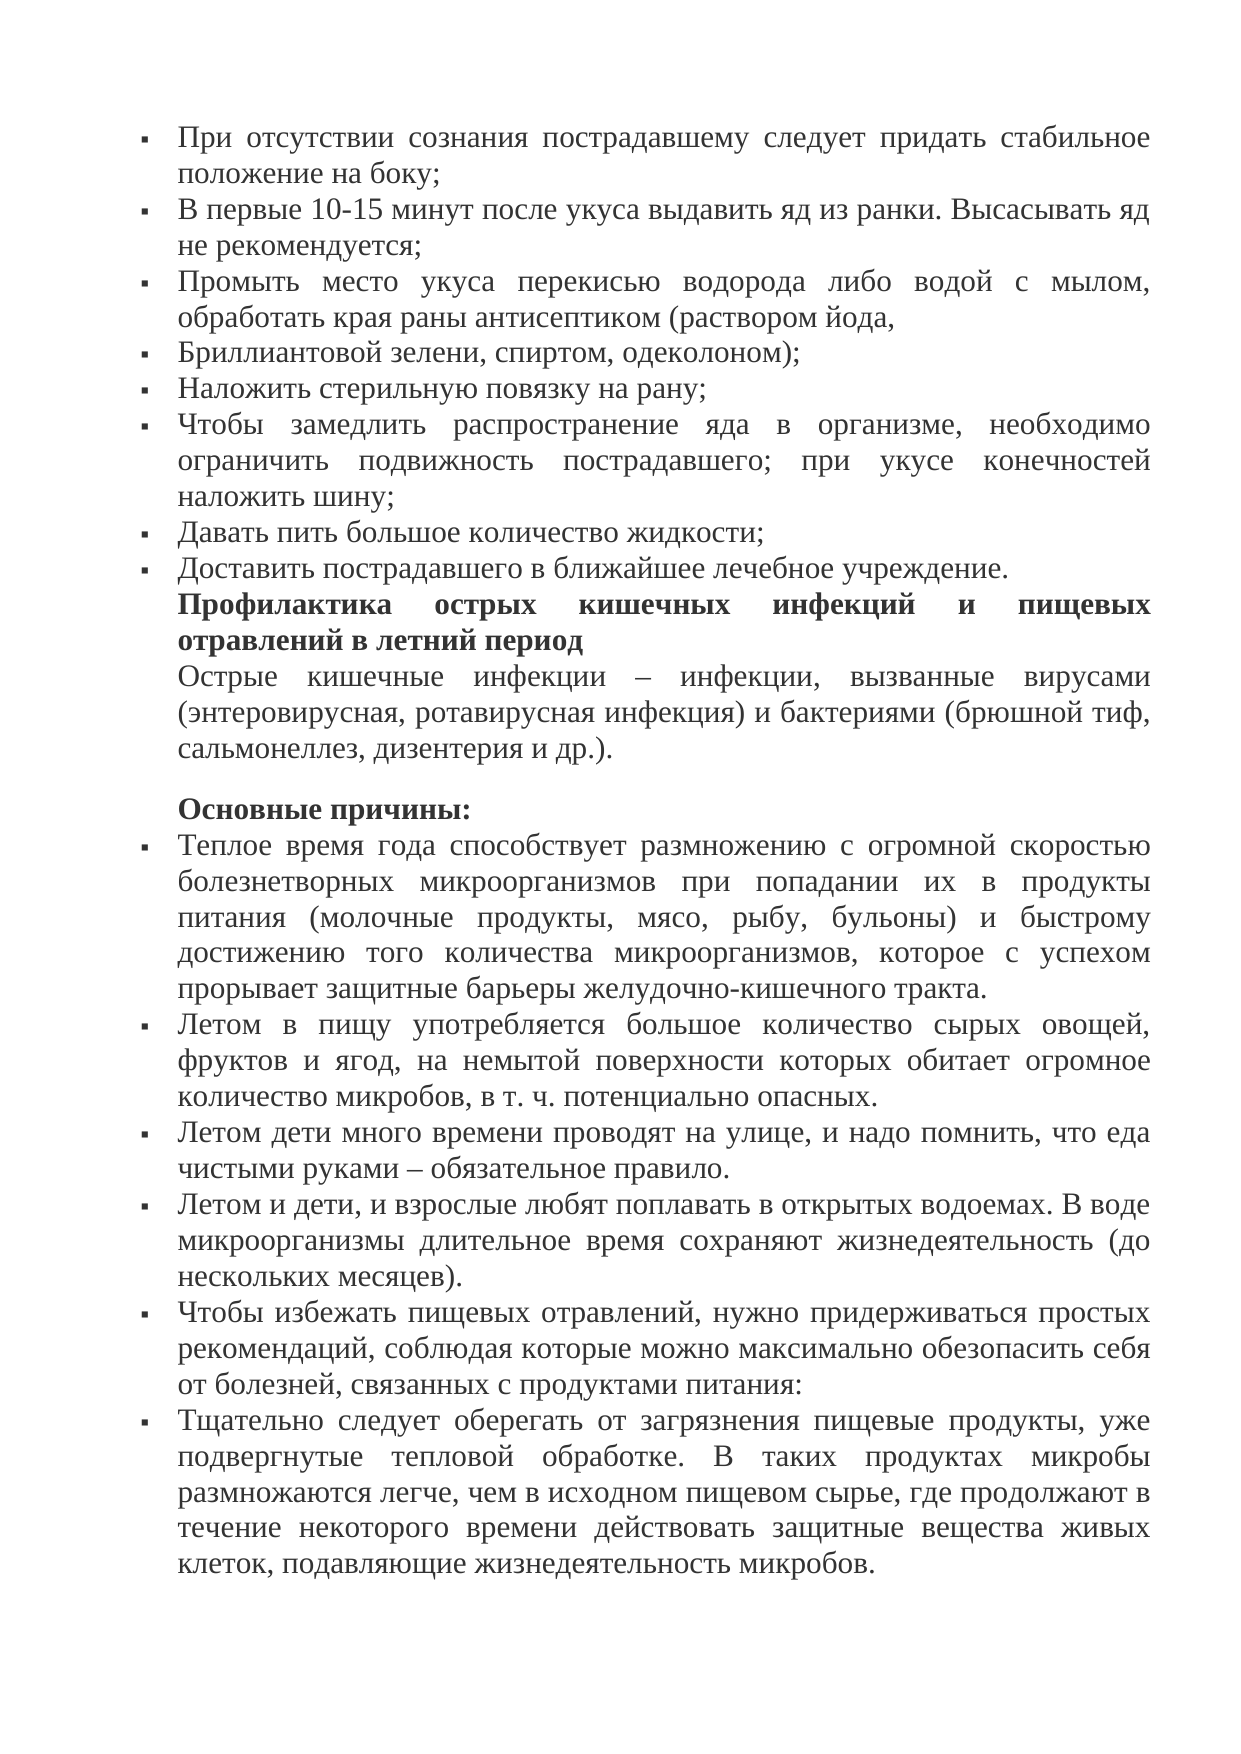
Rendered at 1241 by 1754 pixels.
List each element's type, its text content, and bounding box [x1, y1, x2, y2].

list Летом дети много времени проводят на улице, и надо помнить, что еда чистыми руками – обязательное правило. [140, 1113, 1152, 1185]
list Теплое время года способствует размножению с огромной скоростью болезнетворных микроорганизмов при попадании их в продукты питания (молочные продукты, мясо, рыбу, бульоны) и быстрому достижению того количества микроорганизмов, которое с успехом прорывает защитные барьеры желудочно-кишечного тракта. [140, 826, 1152, 1006]
list Доставить пострадавшего в ближайшее лечебное учреждение. [140, 549, 1152, 585]
text Острые кишечные инфекции – инфекции, вызванные вирусами (энтеровирусная, ротавирусная инфекция) и бактериями (брюшной тиф, сальмонеллез, дизентерия и др.). [177, 657, 1152, 765]
text Основные причины: [177, 790, 1152, 826]
list Наложить стерильную повязку на рану; [140, 370, 1152, 406]
list Летом в пищу употребляется большое количество сырых овощей, фруктов и ягод, на немытой поверхности которых обитает огромное количество микробов, в т. ч. потенциально опасных. [140, 1006, 1152, 1113]
list Бриллиантовой зелени, спиртом, одеколоном); [140, 334, 1152, 370]
list В первые 10-15 минут после укуса выдавить яд из ранки. Высасывать яд не рекомендуется; [140, 190, 1152, 262]
list Чтобы избежать пищевых отравлений, нужно придерживаться простых рекомендаций, соблюдая которые можно максимально обезопасить себя от болезней, связанных с продуктами питания: [140, 1293, 1152, 1401]
list Летом и дети, и взрослые любят поплавать в открытых водоемах. В воде микроорганизмы длительное время сохраняют жизнедеятельность (до нескольких месяцев). [140, 1185, 1152, 1293]
text Профилактика острых кишечных инфекций и пищевых отравлений в летний период [177, 585, 1152, 657]
list Промыть место укуса перекисью водорода либо водой с мылом, обработать края раны антисептиком (раствором йода, [140, 262, 1152, 334]
list Тщательно следует оберегать от загрязнения пищевые продукты, уже подвергнутые тепловой обработке. В таких продуктах микробы размножаются легче, чем в исходном пищевом сырье, где продолжают в течение некоторого времени действовать защитные вещества живых клеток, подавляющие жизнедеятельность микробов. [140, 1401, 1152, 1581]
list Давать пить большое количество жидкости; [140, 513, 1152, 549]
list При отсутствии сознания пострадавшему следует придать стабильное положение на боку; [140, 118, 1152, 190]
list Чтобы замедлить распространение яда в организме, необходимо ограничить подвижность пострадавшего; при укусе конечностей наложить шину; [140, 406, 1152, 513]
